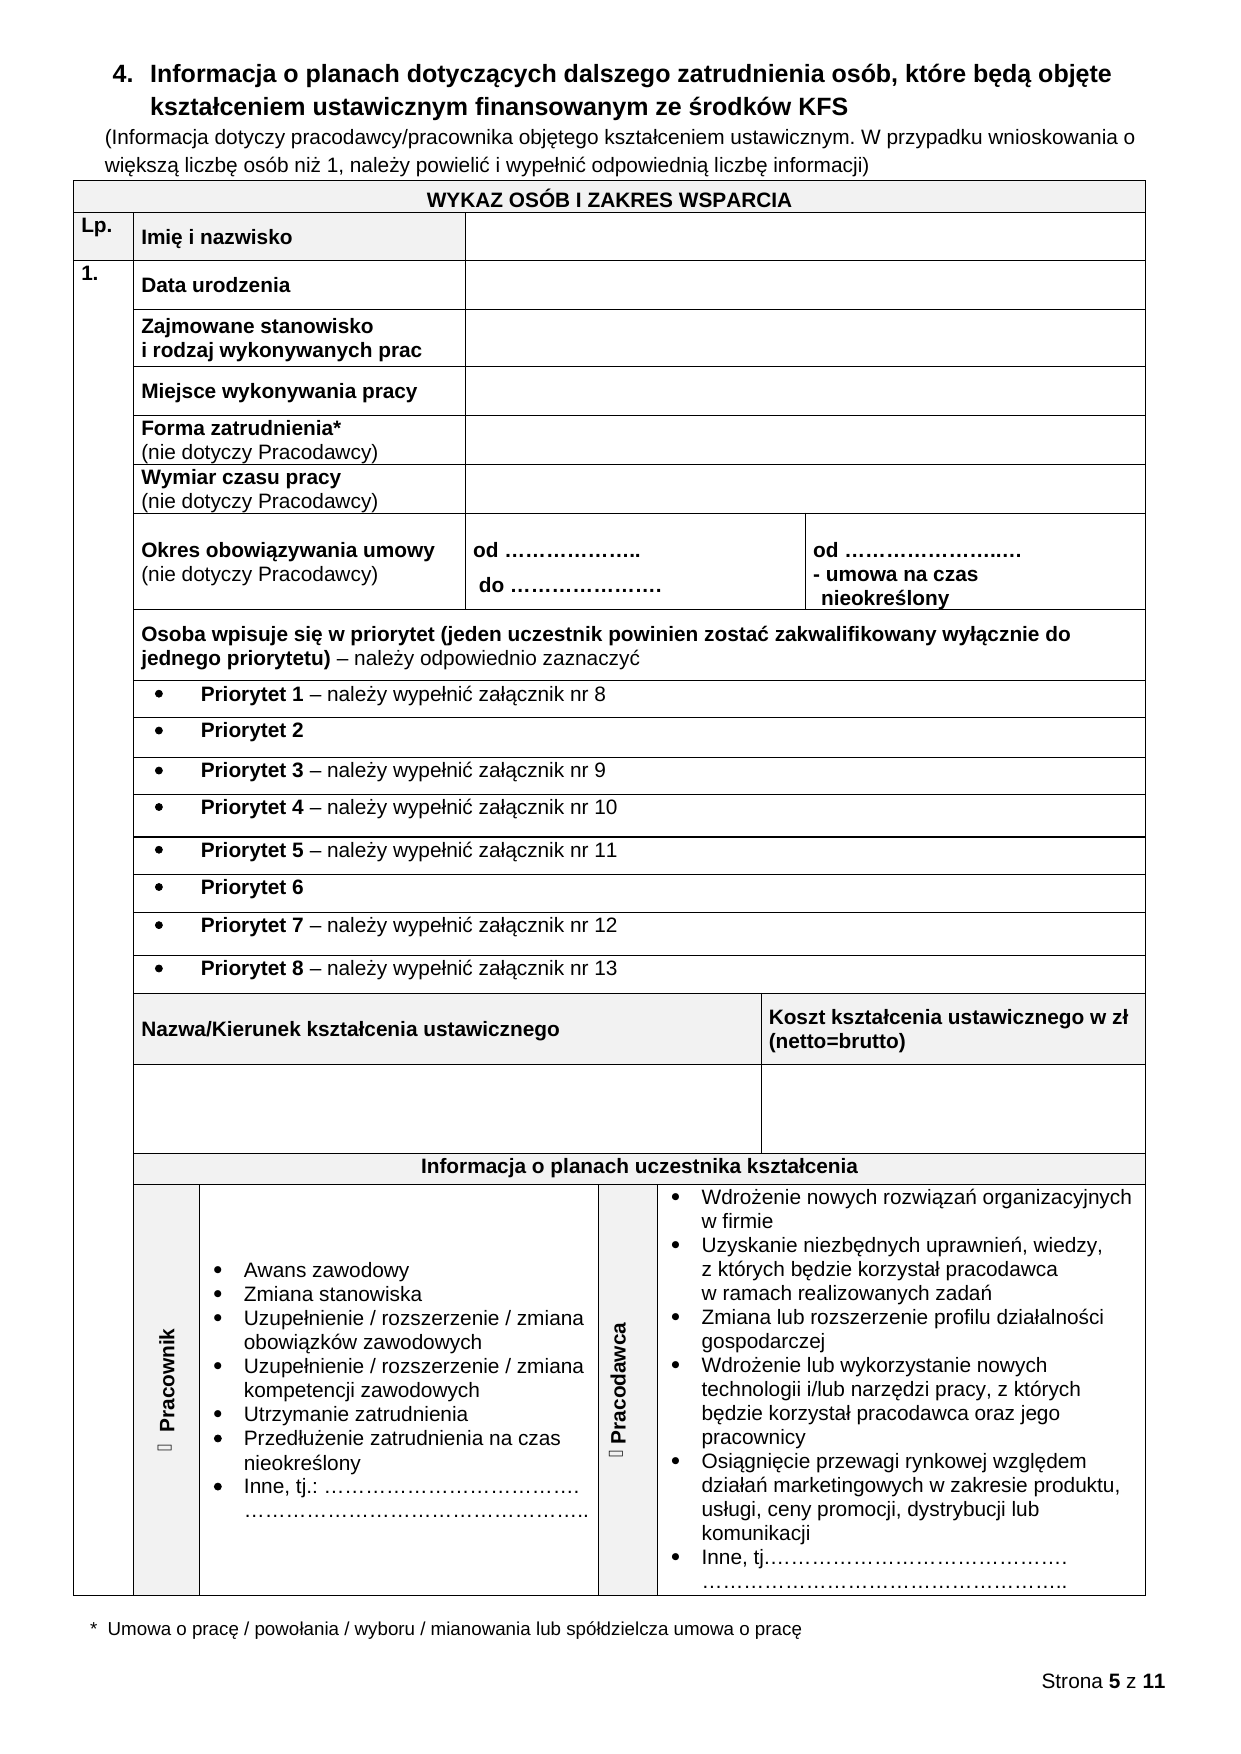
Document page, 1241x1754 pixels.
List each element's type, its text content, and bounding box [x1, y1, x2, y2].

table_cell Priorytet 5 – należy wypełnić załącznik nr 11 [134, 838, 1145, 874]
table_cell 1. [74, 261, 133, 1595]
table_cell Pracownik [134, 1185, 199, 1595]
table_cell Miejsce wykonywania pracy [134, 367, 465, 414]
table_header WYKAZ OSÓB I ZAKRES WSPARCIA [74, 181, 1145, 212]
list Informacja o planach dotyczących dalszego zatrudnienia osób, które będą objęte kształceniem ustawicznym finansowanym ze środków KFS [112, 59, 1165, 121]
table_cell Pracodawca [599, 1185, 657, 1595]
text * Umowa o pracę / powołania / wyboru / mianowania lub spółdzielcza umowa o pracę [90, 1618, 1165, 1639]
table_cell Priorytet 4 – należy wypełnić załącznik nr 10 [134, 795, 1145, 836]
table_cell Priorytet 2 [134, 718, 1145, 757]
list (Informacja dotyczy pracodawcy/pracownika objętego kształceniem ustawicznym. W przypadku wnioskowania o większą liczbę osób niż 1, należy powielić i wypełnić odpowiednią liczbę informacji) [104, 125, 1165, 177]
table_cell od …………………..… - umowa na czas nieokreślony [806, 514, 1145, 609]
table_cell Imię i nazwisko [134, 213, 465, 260]
table_cell Wymiar czasu pracy (nie dotyczy Pracodawcy) [134, 465, 465, 512]
table_cell Informacja o planach uczestnika kształcenia [134, 1154, 1145, 1184]
table_cell Koszt kształcenia ustawicznego w zł (netto=brutto) [762, 994, 1145, 1064]
table_cell Priorytet 7 – należy wypełnić załącznik nr 12 [134, 913, 1145, 955]
table_cell Awans zawodowy Zmiana stanowiska Uzupełnienie / rozszerzenie / zmiana obowiązków zawodowych Uzupełnienie / rozszerzenie / zmiana kompetencji zawodowych Utrzymanie zatrudnienia Przedłużenie zatrudnienia na czas nieokreślony Inne, tj.: ………………………………. ………………………………………….. [200, 1185, 598, 1595]
table_cell Okres obowiązywania umowy (nie dotyczy Pracodawcy) [134, 514, 465, 609]
table_cell Priorytet 1 – należy wypełnić załącznik nr 8 [134, 681, 1145, 717]
table_cell [466, 310, 1145, 366]
table_cell [134, 1065, 761, 1153]
table_cell Lp. [74, 213, 133, 260]
table_cell Priorytet 3 – należy wypełnić załącznik nr 9 [134, 758, 1145, 794]
table_cell [466, 213, 1145, 260]
table_cell [466, 465, 1145, 512]
table_cell Priorytet 8 – należy wypełnić załącznik nr 13 [134, 956, 1145, 993]
table_cell [466, 261, 1145, 308]
table_cell [466, 367, 1145, 414]
table_cell [762, 1065, 1145, 1153]
table_cell Nazwa/Kierunek kształcenia ustawicznego [134, 994, 761, 1064]
table_cell Wdrożenie nowych rozwiązań organizacyjnych w firmie Uzyskanie niezbędnych uprawnień, wiedzy, z których będzie korzystał pracodawca w ramach realizowanych zadań Zmiana lub rozszerzenie profilu działalności gospodarczej Wdrożenie lub wykorzystanie nowych technologii i/lub narzędzi pracy, z których będzie korzystał pracodawca oraz jego pracownicy Osiągnięcie przewagi rynkowej względem działań marketingowych w zakresie produktu, usługi, ceny promocji, dystrybucji lub komunikacji Inne, tj.……………………………………. …………………………………………….. [658, 1185, 1145, 1595]
table_cell [466, 416, 1145, 463]
table_cell Zajmowane stanowisko i rodzaj wykonywanych prac [134, 310, 465, 366]
table_cell Data urodzenia [134, 261, 465, 308]
table_cell Osoba wpisuje się w priorytet (jeden uczestnik powinien zostać zakwalifikowany wyłącznie do jednego priorytetu) – należy odpowiednio zaznaczyć [134, 610, 1145, 680]
table_cell od ……………….. do …………………. [466, 514, 805, 609]
table_cell Priorytet 6 [134, 875, 1145, 912]
table_cell Forma zatrudnienia* (nie dotyczy Pracodawcy) [134, 416, 465, 463]
